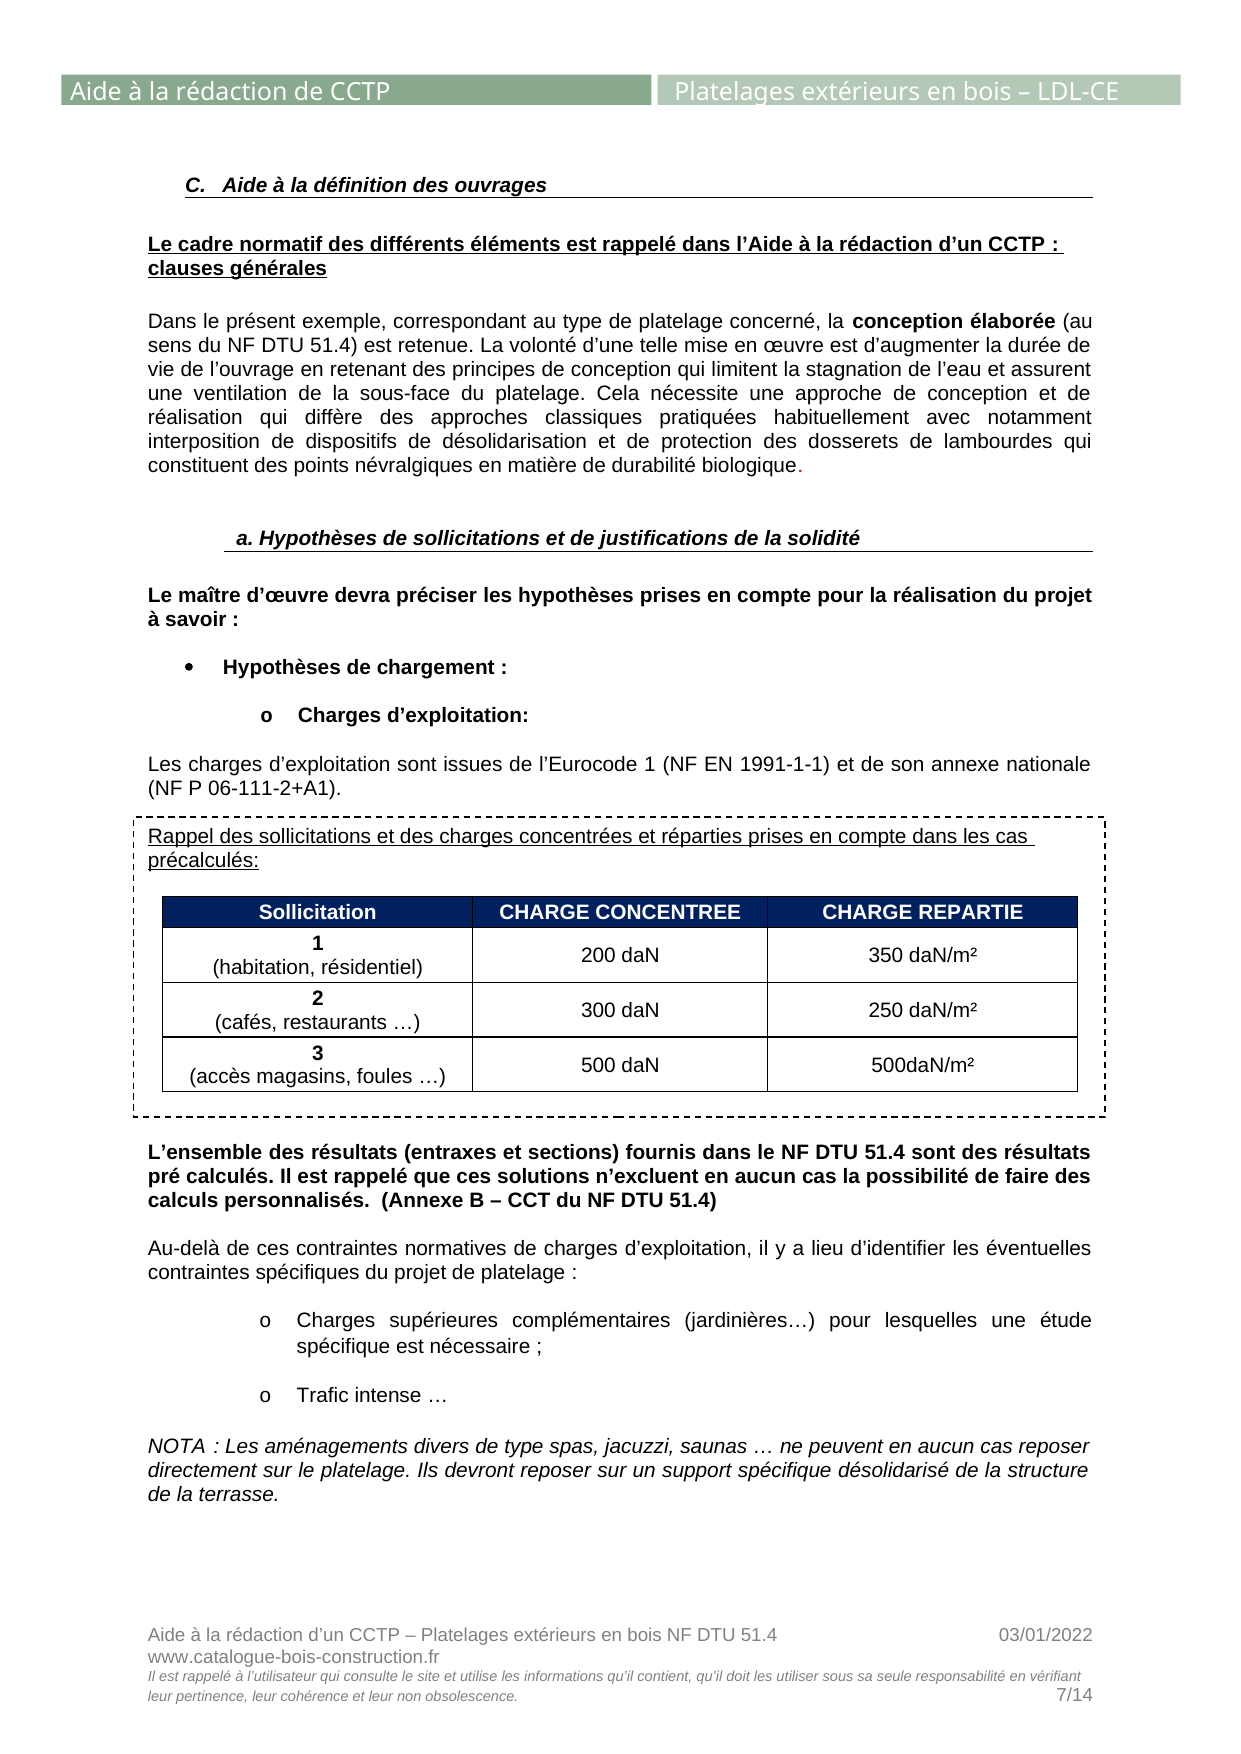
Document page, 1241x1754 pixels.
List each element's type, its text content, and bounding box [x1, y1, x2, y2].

text Rappel des sollicitations et des charges concentrées et réparties prises en compte dans les cas [148, 824, 1093, 848]
text Les charges d’exploitation sont issues de l’Eurocode 1 (NF EN 1991-1-1) et de son annexe nationale (NF P 06-111-2+A1). [148, 752, 1093, 800]
table_cell 1 (habitation, résidentiel) [163, 928, 472, 982]
list Hypothèses de chargement : [185, 654, 1093, 678]
text Le maître d’œuvre devra préciser les hypothèses prises en compte pour la réalisation du projet à savoir : [148, 583, 1093, 631]
list Trafic intense … [259, 1383, 1093, 1408]
list Charges d’exploitation: [260, 702, 1093, 728]
text précalculés: [148, 848, 1093, 872]
table_cell 350 daN/m² [768, 928, 1077, 982]
text NOTA : Les aménagements divers de type spas, jacuzzi, saunas … ne peuvent en aucun cas reposer directement sur le platelage. Ils devront reposer sur un support spécifique désolidarisé de la structure de la terrasse. [148, 1433, 1093, 1505]
text Hypothèses de sollicitations et de justifications de la solidité [224, 525, 1093, 551]
text Le cadre normatif des différents éléments est rappelé dans l’Aide à la rédaction d’un CCTP : clauses générales [148, 232, 1093, 280]
table_cell 500 daN [473, 1038, 767, 1091]
table_cell 250 daN/m² [768, 983, 1077, 1036]
table_header CHARGE REPARTIE [768, 897, 1077, 927]
table_header Sollicitation [163, 897, 472, 927]
text Aide à la définition des ouvrages [185, 173, 1093, 197]
text Dans le présent exemple, correspondant au type de platelage concerné, la conception élaborée (au sens du NF DTU 51.4) est retenue. La volonté d’une telle mise en œuvre est d’augmenter la durée de vie de l’ouvrage en retenant des principes de conception qui limitent la stagnation de l’eau et assurent une ventilation de la sous-face du platelage. Cela nécessite une approche de conception et de réalisation qui diffère des approches classiques pratiquées habituellement avec notamment interposition de dispositifs de désolidarisation et de protection des dosserets de lambourdes qui constituent des points névralgiques en matière de durabilité biologique. [148, 309, 1093, 476]
table_header CHARGE CONCENTREE [473, 897, 767, 927]
text Au-delà de ces contraintes normatives de charges d’exploitation, il y a lieu d’identifier les éventuelles contraintes spécifiques du projet de platelage : [148, 1236, 1093, 1284]
text L’ensemble des résultats (entraxes et sections) fournis dans le NF DTU 51.4 sont des résultats pré calculés. Il est rappelé que ces solutions n’excluent en aucun cas la possibilité de faire des calculs personnalisés. (Annexe B – CCT du NF DTU 51.4) [148, 1140, 1093, 1212]
list Charges supérieures complémentaires (jardinières…) pour lesquelles une étude spécifique est nécessaire ; [259, 1308, 1093, 1358]
table_cell 200 daN [473, 928, 767, 982]
table_cell 300 daN [473, 983, 767, 1036]
table_cell 3 (accès magasins, foules …) [163, 1038, 472, 1091]
table_cell 2 (cafés, restaurants …) [163, 983, 472, 1036]
table_cell 500daN/m² [768, 1038, 1077, 1091]
